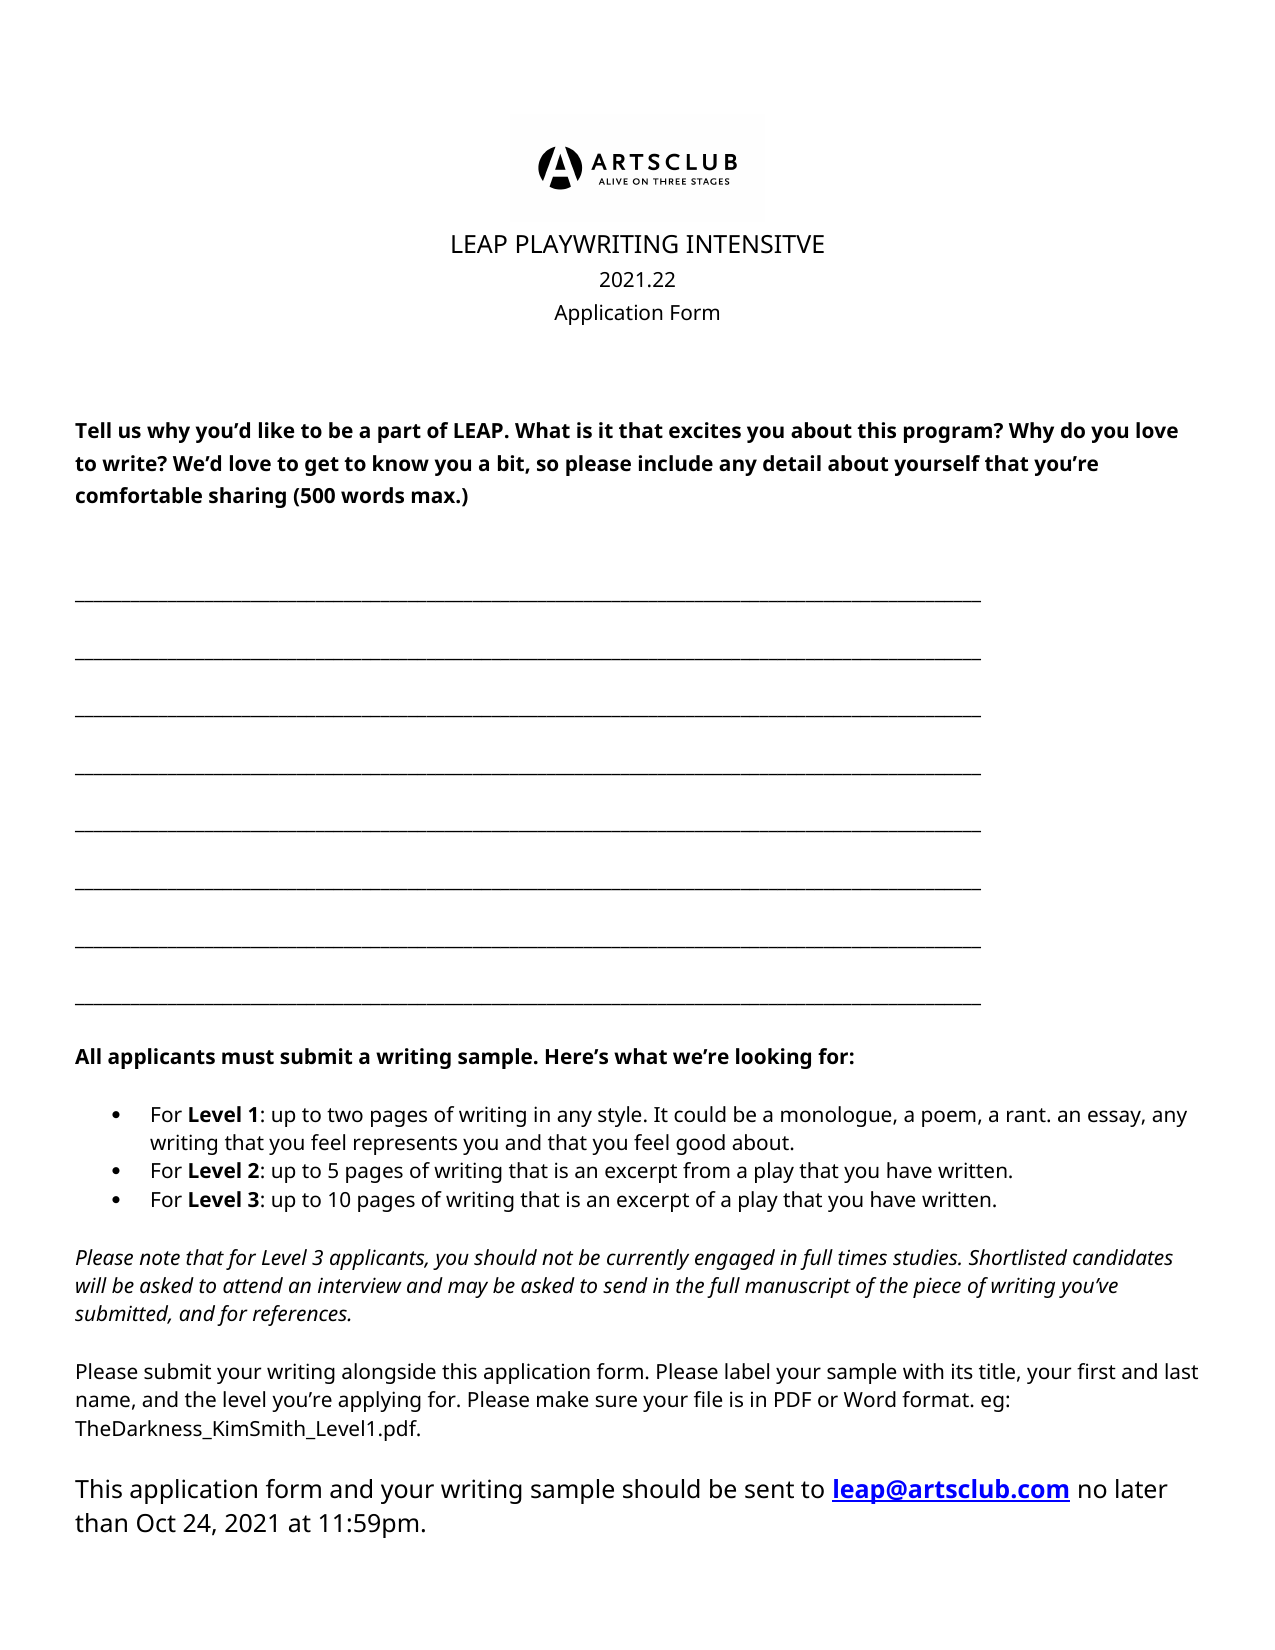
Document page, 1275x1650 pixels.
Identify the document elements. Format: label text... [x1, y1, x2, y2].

list For Level 1: up to two pages of writing in any style. It could be a monologue, a poem, a rant. an essay, any writing that you feel represents you and that you feel good about. [112, 1100, 1200, 1157]
text Tell us why you’d like to be a part of LEAP. What is it that excites you about this program? Why do you love to write? We’d love to get to know you a bit, so please include any detail about yourself that you’re comfortable sharing (500 words max.) [75, 416, 1200, 510]
picture [510, 114, 766, 222]
text Please submit your writing alongside this application form. Please label your sample with its title, your first and last name, and the level you’re applying for. Please make sure your file is in PDF or Word format. eg: TheDarkness_KimSmith_Level1.pdf. [75, 1357, 1200, 1442]
list For Level 2: up to 5 pages of writing that is an excerpt from a play that you have written. [112, 1157, 1200, 1185]
text __________________________________________________________________________________________________ [75, 750, 1200, 778]
text __________________________________________________________________________________________________ [75, 577, 1200, 606]
text __________________________________________________________________________________________________ [75, 865, 1200, 893]
text __________________________________________________________________________________________________ [75, 692, 1200, 721]
text __________________________________________________________________________________________________ [75, 635, 1200, 663]
text Please note that for Level 3 applicants, you should not be currently engaged in full times studies. Shortlisted candidates will be asked to attend an interview and may be asked to send in the full manuscript of the piece of writing you’ve submitted, and for references. [75, 1243, 1200, 1328]
text __________________________________________________________________________________________________ [75, 807, 1200, 836]
text __________________________________________________________________________________________________ [75, 923, 1200, 951]
text All applicants must submit a writing sample. Here’s what we’re looking for: [75, 1042, 1200, 1071]
text This application form and your writing sample should be sent to leap@artsclub.com no later than Oct 24, 2021 at 11:59pm. [75, 1472, 1200, 1540]
text __________________________________________________________________________________________________ [75, 980, 1200, 1009]
list For Level 3: up to 10 pages of writing that is an excerpt of a play that you have written. [112, 1185, 1200, 1213]
